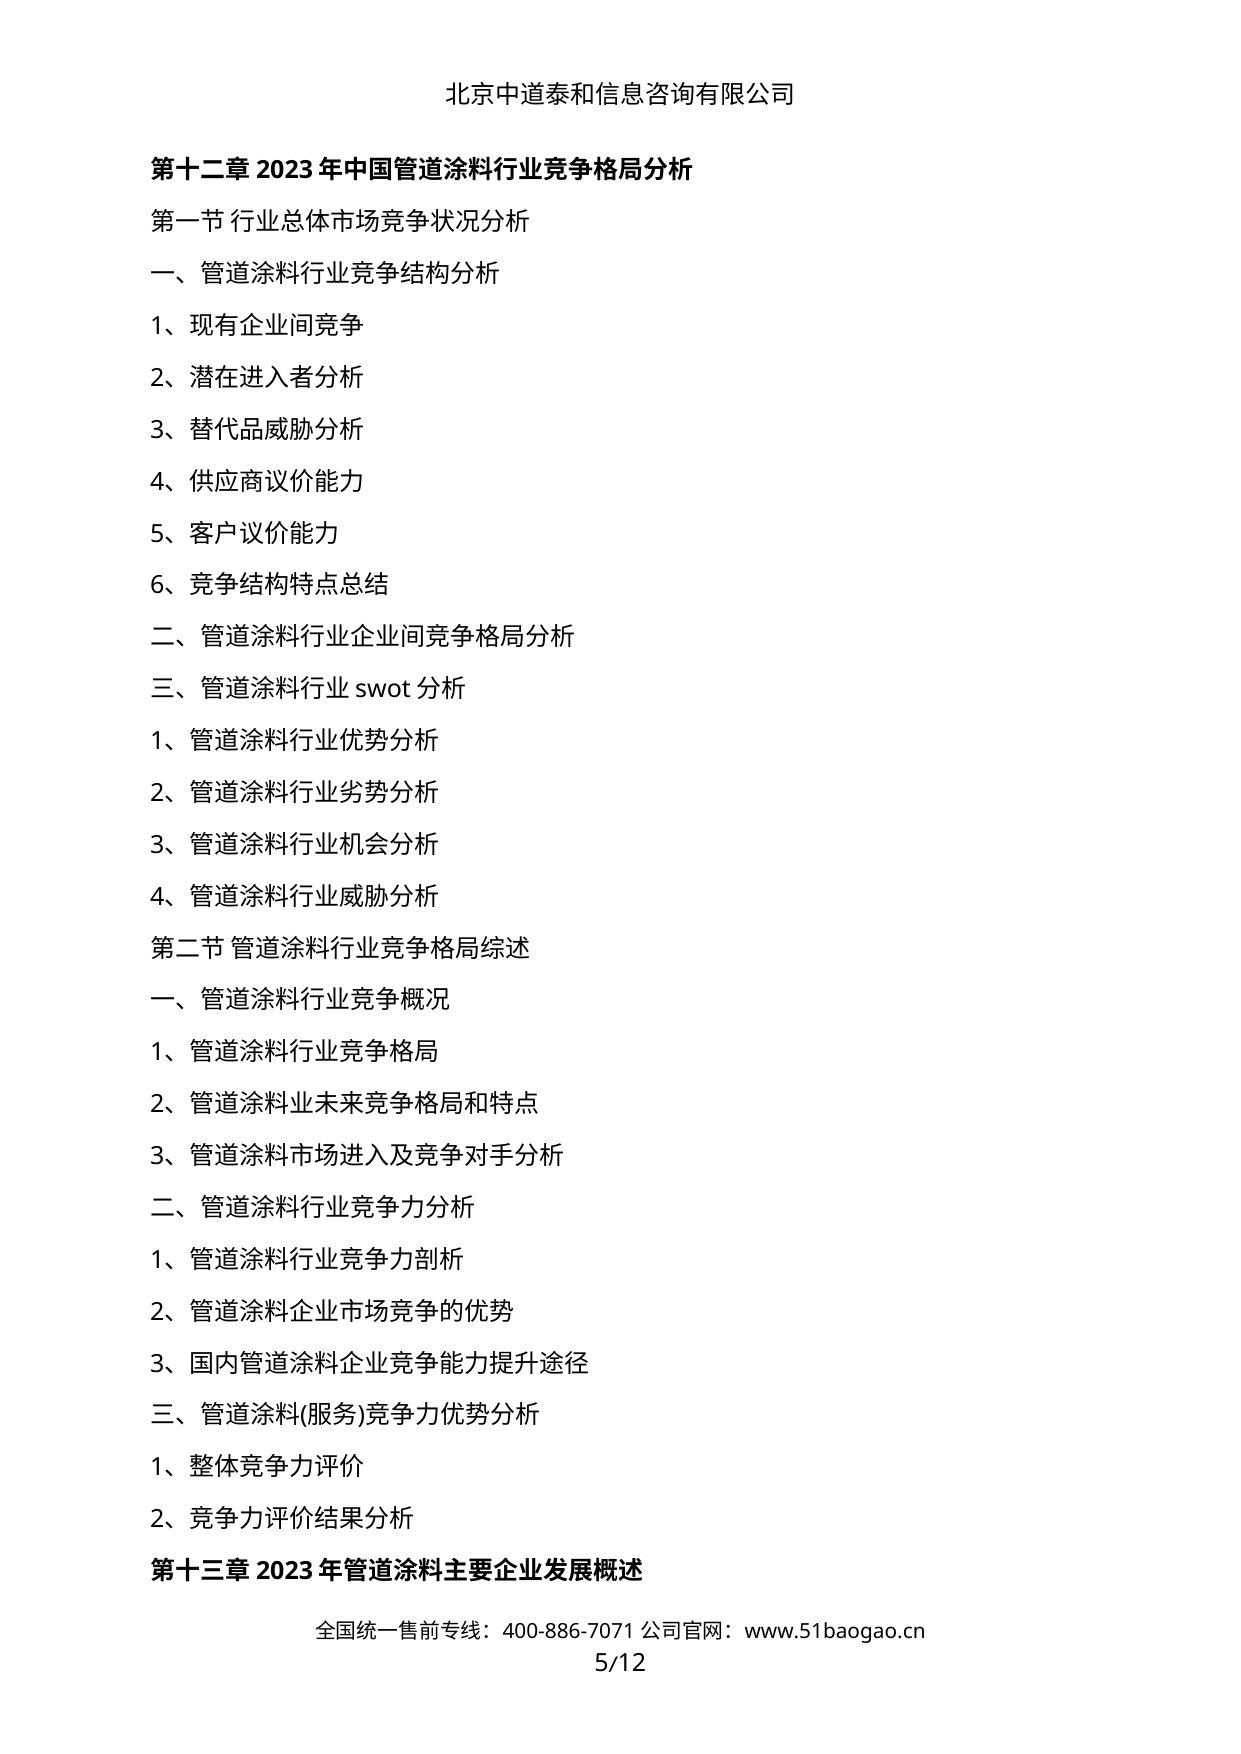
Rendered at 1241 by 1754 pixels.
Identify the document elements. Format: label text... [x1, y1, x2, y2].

text 第一节 行业总体市场竞争状况分析 [150, 202, 1090, 238]
text 二、管道涂料行业竞争力分析 [150, 1187, 1090, 1224]
text 2、管道涂料企业市场竞争的优势 [150, 1291, 1090, 1327]
text 3、管道涂料市场进入及竞争对手分析 [150, 1136, 1090, 1172]
text 一、管道涂料行业竞争结构分析 [150, 254, 1090, 290]
text 三、管道涂料行业swot分析 [150, 669, 1090, 705]
text 4、供应商议价能力 [150, 461, 1090, 497]
text 3、管道涂料行业机会分析 [150, 824, 1090, 861]
text 第十三章 2023年管道涂料主要企业发展概述 [150, 1551, 1090, 1587]
text 2、管道涂料行业劣势分析 [150, 772, 1090, 809]
text 二、管道涂料行业企业间竞争格局分析 [150, 617, 1090, 653]
text 1、管道涂料行业优势分析 [150, 721, 1090, 757]
text 1、管道涂料行业竞争力剖析 [150, 1239, 1090, 1276]
text 3、替代品威胁分析 [150, 409, 1090, 446]
text 2、潜在进入者分析 [150, 357, 1090, 394]
text 一、管道涂料行业竞争概况 [150, 980, 1090, 1016]
text 三、管道涂料(服务)竞争力优势分析 [150, 1395, 1090, 1431]
text 第二节 管道涂料行业竞争格局综述 [150, 928, 1090, 964]
text 5、客户议价能力 [150, 513, 1090, 549]
text 3、国内管道涂料企业竞争能力提升途径 [150, 1343, 1090, 1379]
text 2、管道涂料业未来竞争格局和特点 [150, 1084, 1090, 1120]
text 1、管道涂料行业竞争格局 [150, 1032, 1090, 1068]
text 1、整体竞争力评价 [150, 1447, 1090, 1483]
text 第十二章 2023年中国管道涂料行业竞争格局分析 [150, 150, 1090, 186]
text 1、现有企业间竞争 [150, 306, 1090, 342]
text 6、竞争结构特点总结 [150, 565, 1090, 601]
text 4、管道涂料行业威胁分析 [150, 876, 1090, 912]
text 2、竞争力评价结果分析 [150, 1499, 1090, 1535]
